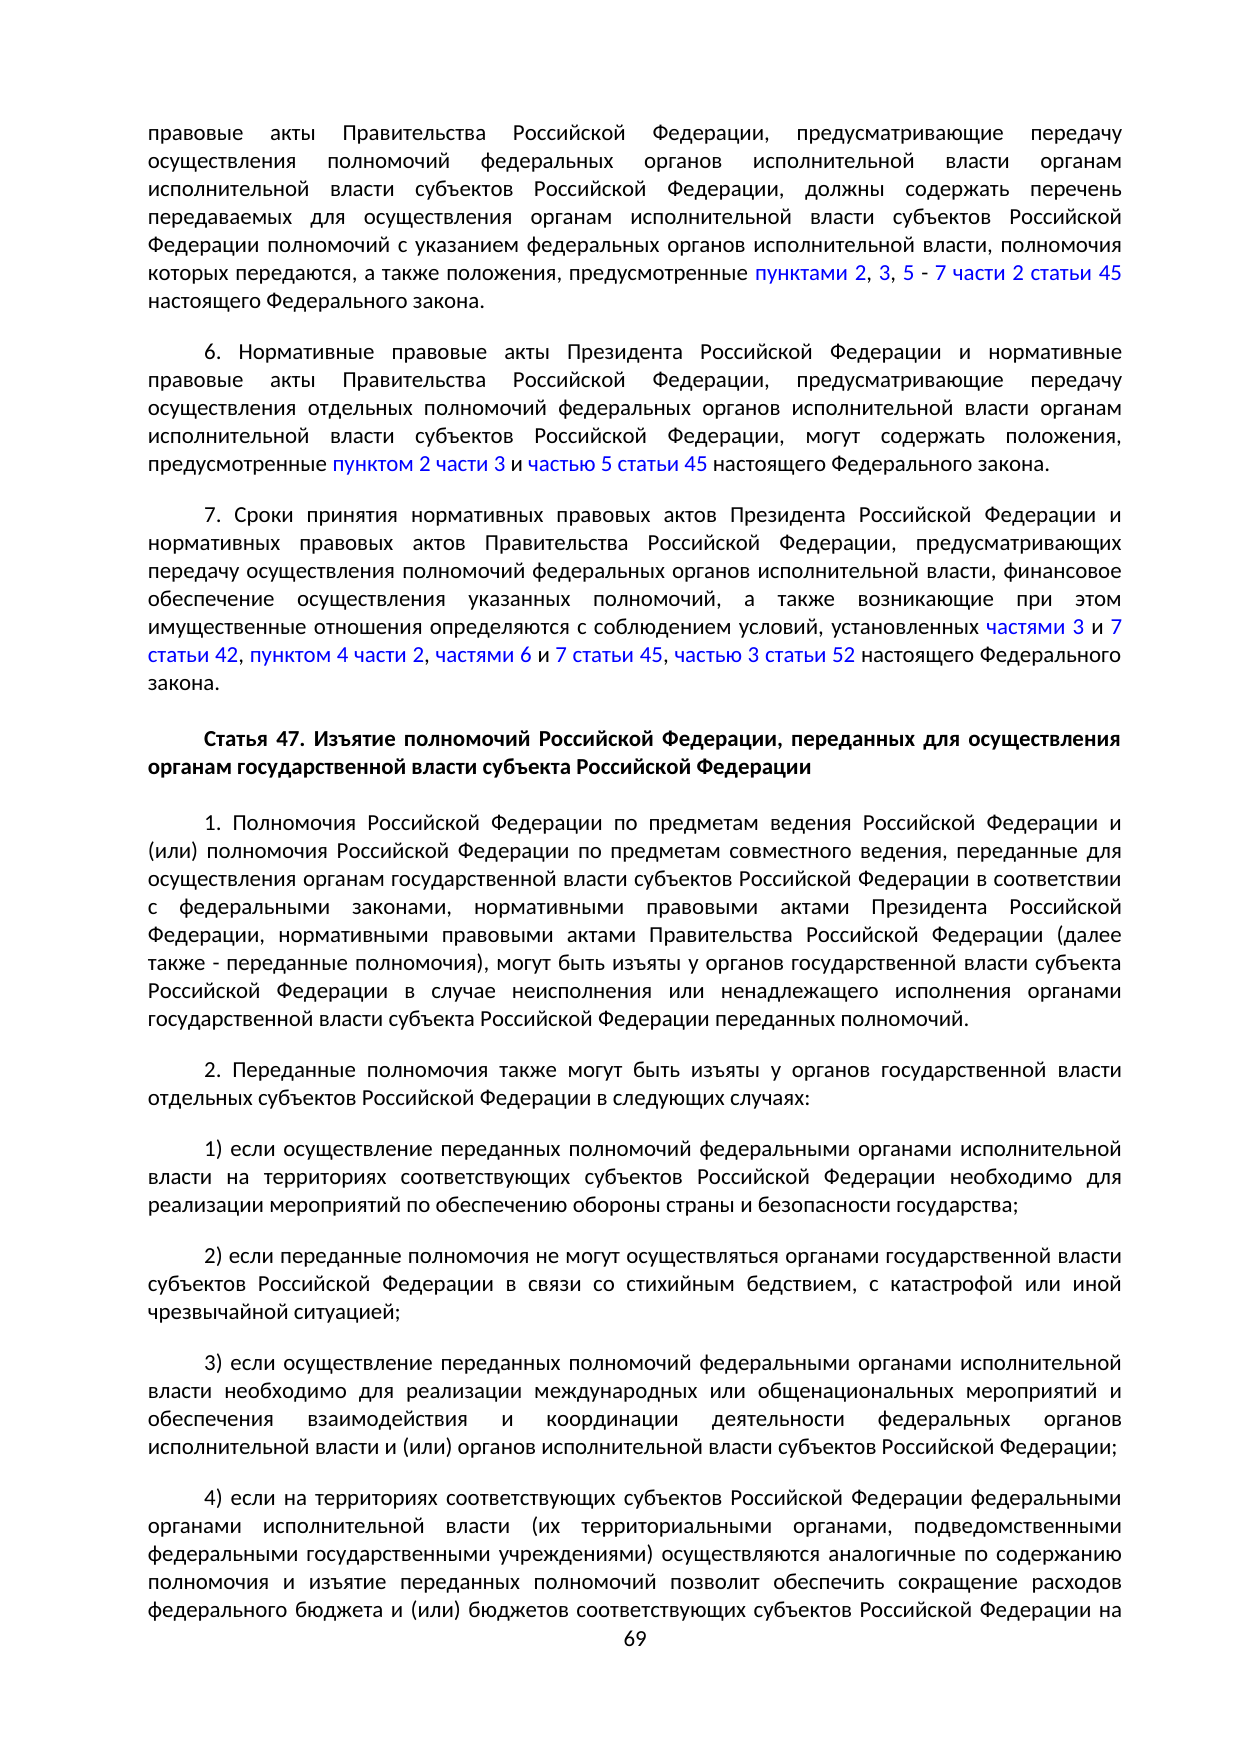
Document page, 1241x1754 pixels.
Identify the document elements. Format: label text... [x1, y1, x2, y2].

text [148, 118, 1122, 314]
title Статья 47. Изъятие полномочий Российской Федерации, переданных для осуществления органам государственной власти субъекта Российской Федерации [148, 724, 1122, 780]
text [148, 1483, 1122, 1623]
text 2. Переданные полномочия также могут быть изъяты у органов государственной власти отдельных субъектов Российской Федерации в следующих случаях: [148, 1056, 1122, 1112]
text 2) если переданные полномочия не могут осуществляться органами государственной власти субъектов Российской Федерации в связи со стихийным бедствием, с катастрофой или иной чрезвычайной ситуацией; [148, 1241, 1122, 1326]
text 6. Нормативные правовые акты Президента Российской Федерации и нормативные правовые акты Правительства Российской Федерации, предусматривающие передачу осуществления отдельных полномочий федеральных органов исполнительной власти органам исполнительной власти субъектов Российской Федерации, могут содержать положения, предусмотренные пунктом 2 части 3 и частью 5 статьи 45 настоящего Федерального закона. [148, 337, 1122, 477]
text 7. Сроки принятия нормативных правовых актов Президента Российской Федерации и нормативных правовых актов Правительства Российской Федерации, предусматривающих передачу осуществления полномочий федеральных органов исполнительной власти, финансовое обеспечение осуществления указанных полномочий, а также возникающие при этом имущественные отношения определяются с соблюдением условий, установленных частями 3 и 7 статьи 42, пунктом 4 части 2, частями 6 и 7 статьи 45, частью 3 статьи 52 настоящего Федерального закона. [148, 500, 1122, 696]
text 3) если осуществление переданных полномочий федеральными органами исполнительной власти необходимо для реализации международных или общенациональных мероприятий и обеспечения взаимодействия и координации деятельности федеральных органов исполнительной власти и (или) органов исполнительной власти субъектов Российской Федерации; [148, 1348, 1122, 1461]
text 1) если осуществление переданных полномочий федеральными органами исполнительной власти на территориях соответствующих субъектов Российской Федерации необходимо для реализации мероприятий по обеспечению обороны страны и безопасности государства; [148, 1134, 1122, 1218]
text 1. Полномочия Российской Федерации по предметам ведения Российской Федерации и (или) полномочия Российской Федерации по предметам совместного ведения, переданные для осуществления органам государственной власти субъектов Российской Федерации в соответствии с федеральными законами, нормативными правовыми актами Президента Российской Федерации, нормативными правовыми актами Правительства Российской Федерации (далее также - переданные полномочия), могут быть изъяты у органов государственной власти субъекта Российской Федерации в случае неисполнения или ненадлежащего исполнения органами государственной власти субъекта Российской Федерации переданных полномочий. [148, 808, 1122, 1033]
